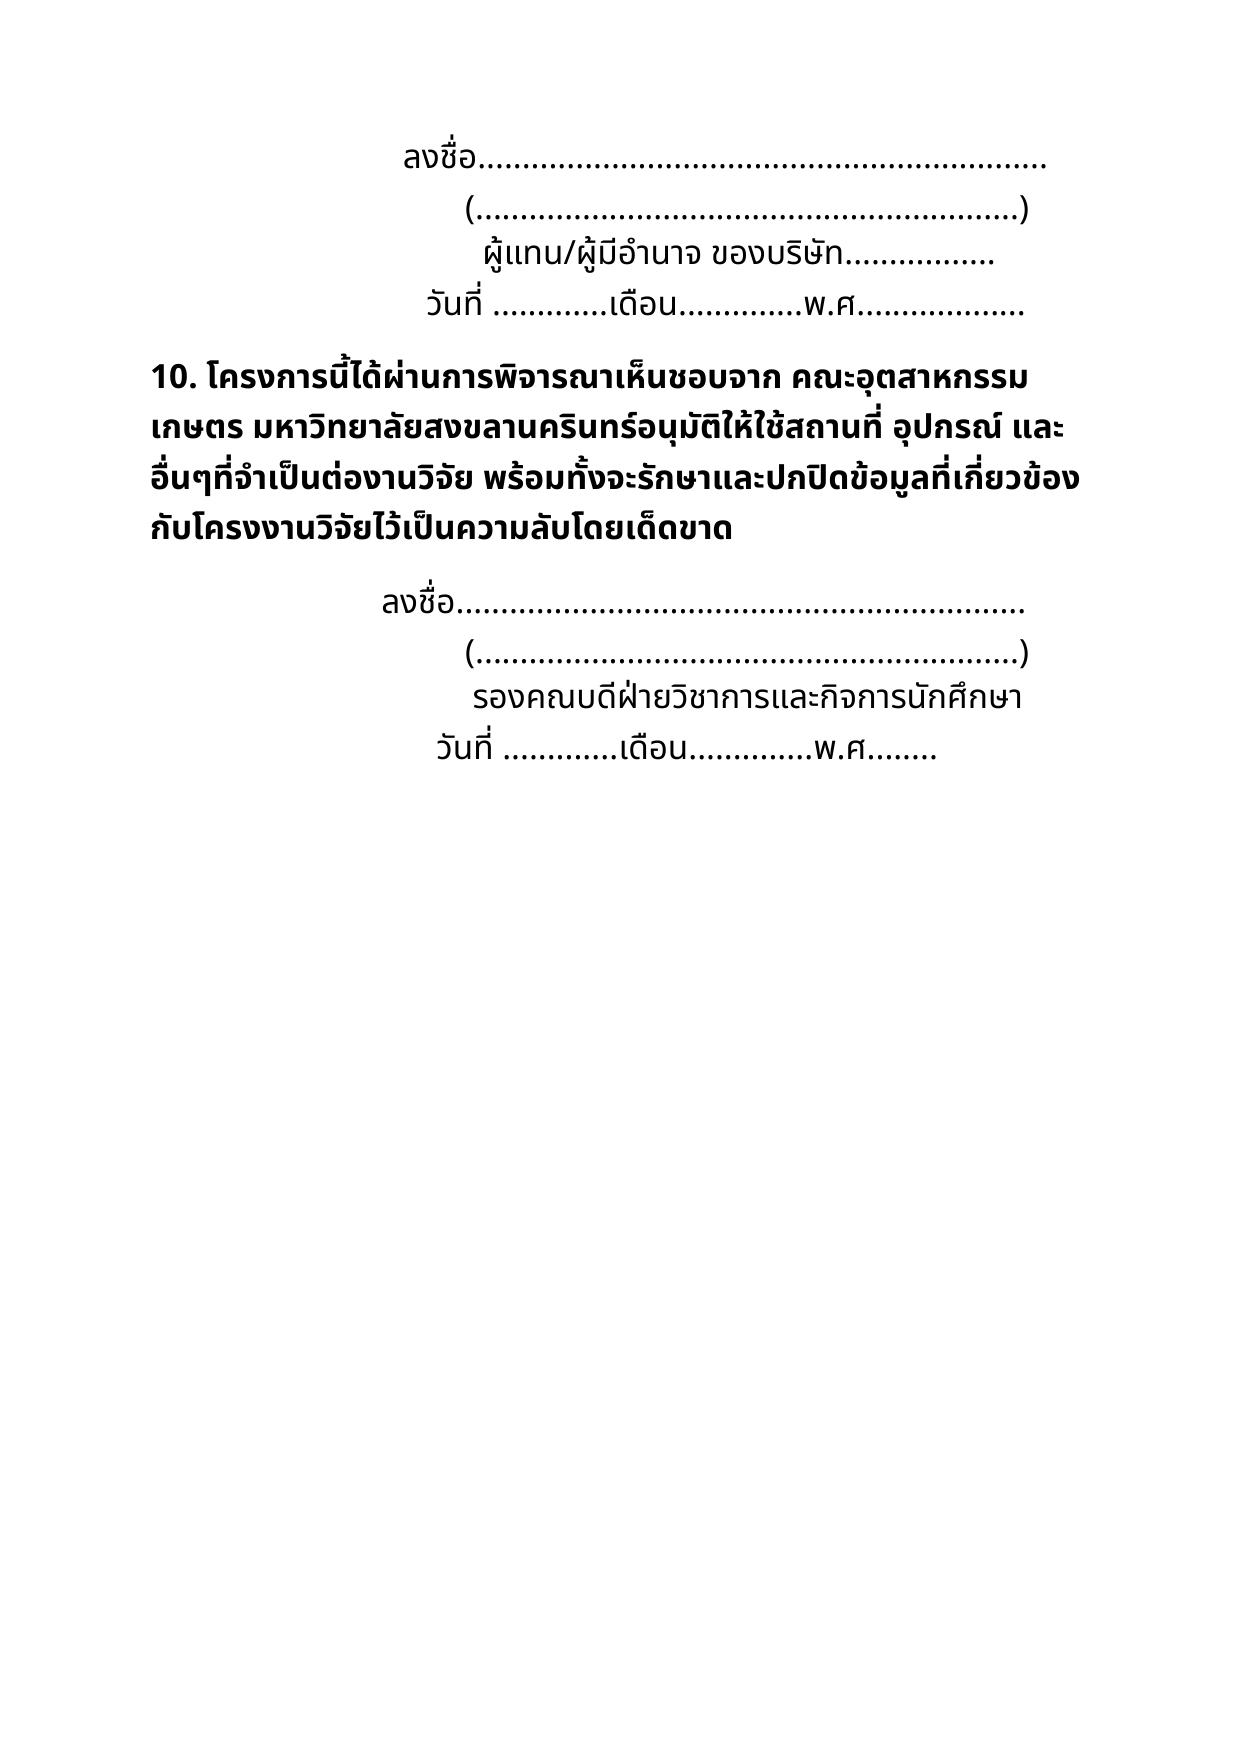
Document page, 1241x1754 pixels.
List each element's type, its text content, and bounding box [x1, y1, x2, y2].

text วันที่ .............เดือน..............พ.ศ........ [150, 724, 1122, 774]
text ผู้แทน/ผู้มีอำนาจ ของบริษัท................. [150, 229, 1122, 279]
text 10. โครงการนี้ได้ผ่านการพิจารณาเห็นชอบจาก คณะอุตสาหกรรมเกษตร มหาวิทยาลัยสงขลานครินทร์อนุมัติให้ใช้สถานที่ อุปกรณ์ และอื่นๆที่จำเป็นต่องานวิจัย พร้อมทั้งจะรักษาและปกปิดข้อมูลที่เกี่ยวข้องกับโครงงานวิจัยไว้เป็นความลับโดยเด็ดขาด [150, 353, 1122, 555]
text (.............................................................) [150, 628, 1122, 673]
text รองคณบดีฝ่ายวิชาการและกิจการนักศึกษา [150, 673, 1122, 724]
text (.............................................................) [150, 183, 1122, 229]
text วันที่ .............เดือน..............พ.ศ................... [150, 279, 1122, 330]
text ลงชื่อ................................................................ [150, 577, 1122, 628]
text ลงชื่อ................................................................ [150, 133, 1122, 183]
